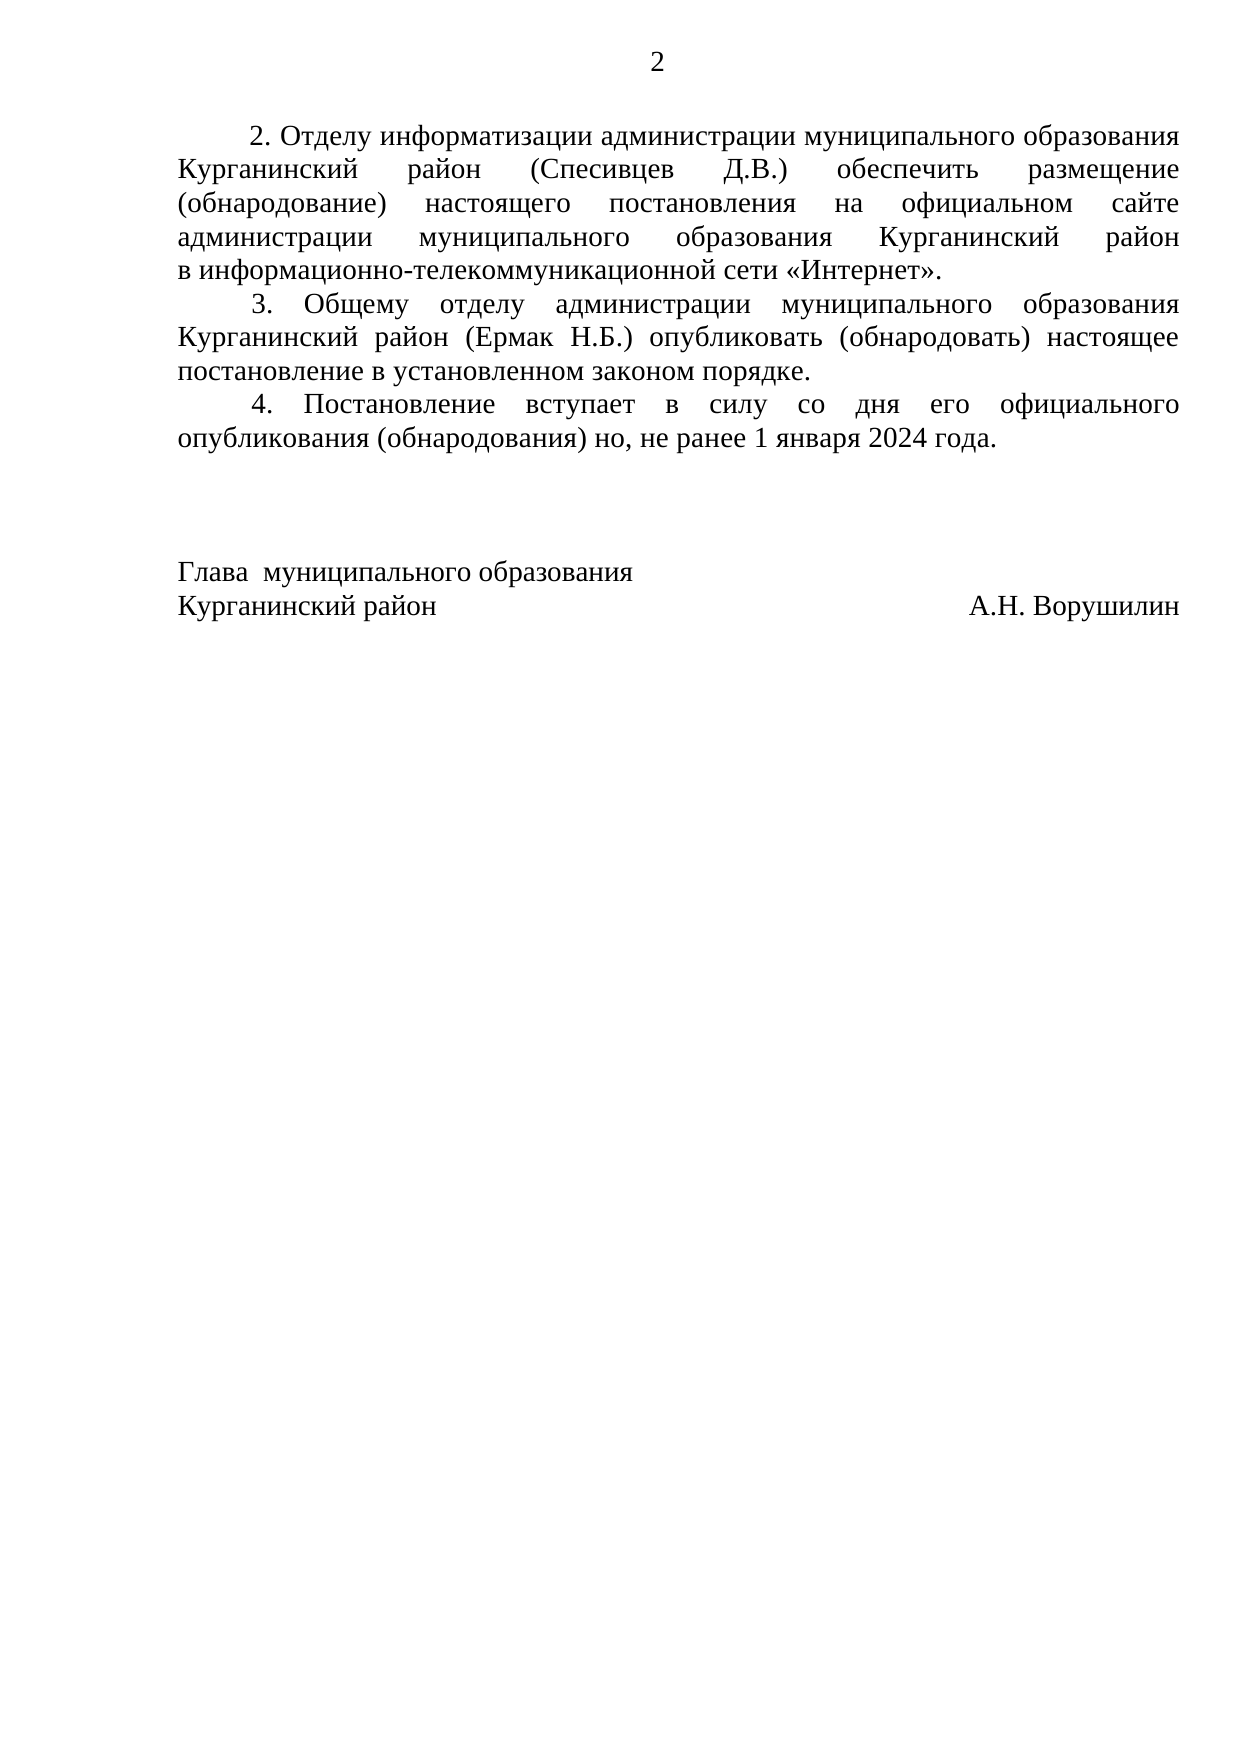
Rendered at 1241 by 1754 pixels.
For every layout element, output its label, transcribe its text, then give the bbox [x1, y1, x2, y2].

text 2. Отделу информатизации администрации муниципального образования Курганинский район (Спесивцев Д.В.) обеспечить размещение (обнародование) настоящего постановления на официальном сайте администрации муниципального образования Курганинский район в информационно-телекоммуникационной сети «Интернет». [177, 118, 1181, 286]
text 3. Общему отделу администрации муниципального образования Курганинский район (Ермак Н.Б.) опубликовать (обнародовать) настоящее постановление в установленном законом порядке. [177, 286, 1181, 386]
text Глава муниципального образования [177, 554, 1181, 588]
text Курганинский район А.Н. Ворушилин [177, 588, 1181, 621]
text 4. Постановление вступает в силу со дня его официального опубликования (обнародования) но, не ранее 1 января 2024 года. [177, 386, 1181, 453]
